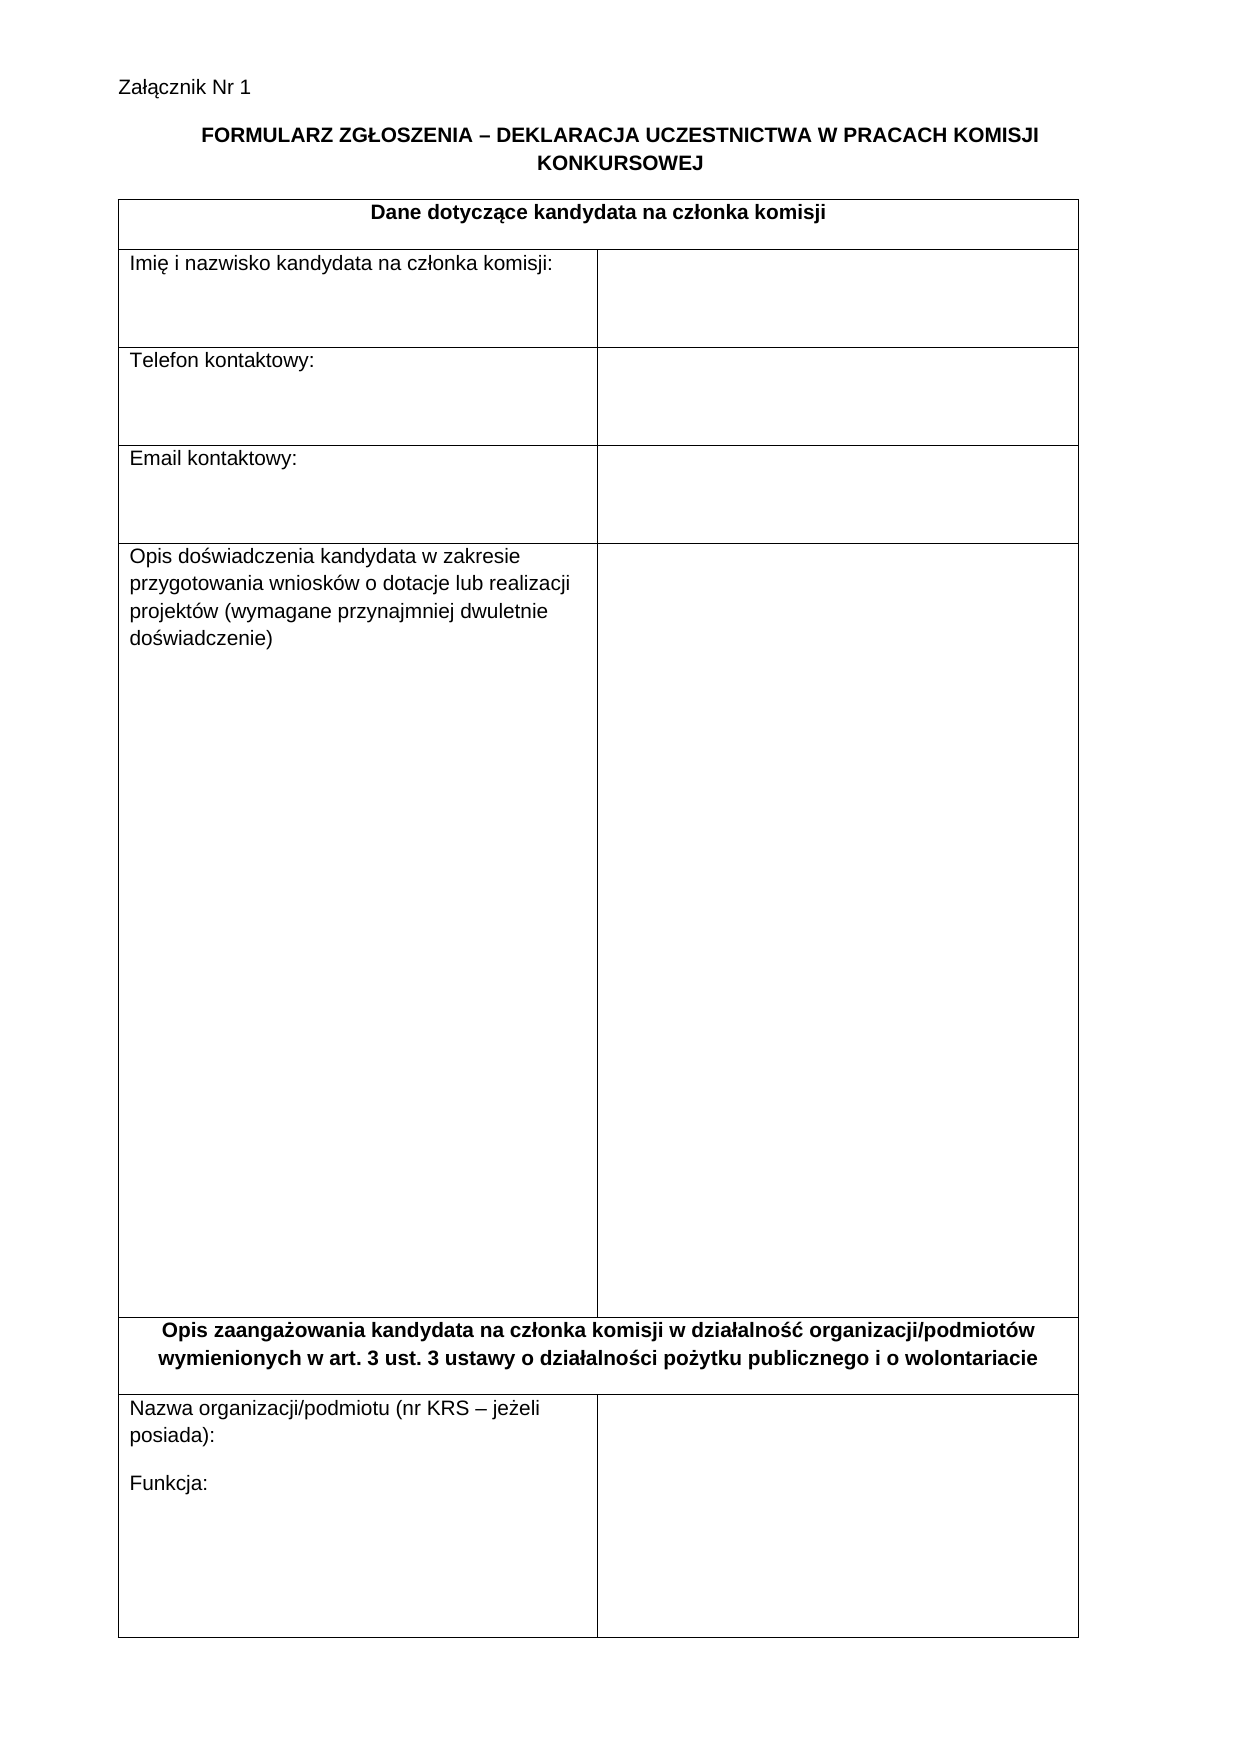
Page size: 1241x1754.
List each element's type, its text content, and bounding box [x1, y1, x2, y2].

table_cell Opis zaangażowania kandydata na członka komisji w działalność organizacji/podmiotów wymienionych w art. 3 ust. 3 ustawy o działalności pożytku publicznego i o wolontariacie [119, 1318, 1078, 1394]
table_cell [598, 446, 1078, 542]
table_cell Opis doświadczenia kandydata w zakresie przygotowania wniosków o dotacje lub realizacji projektów (wymagane przynajmniej dwuletnie doświadczenie) [119, 544, 597, 1317]
table_cell Imię i nazwisko kandydata na członka komisji: [119, 250, 597, 347]
table_cell Email kontaktowy: [119, 446, 597, 542]
text FORMULARZ ZGŁOSZENIA – DEKLARACJA UCZESTNICTWA W PRACACH KOMISJI KONKURSOWEJ [118, 123, 1122, 175]
table_cell [598, 250, 1078, 347]
table_cell Nazwa organizacji/podmiotu (nr KRS – jeżeli posiada): Funkcja: [119, 1395, 597, 1637]
table_cell [598, 544, 1078, 1317]
table_header Dane dotyczące kandydata na członka komisji [119, 200, 1078, 249]
table_cell [598, 1395, 1078, 1637]
table_cell [598, 348, 1078, 445]
text Załącznik Nr 1 [118, 75, 1122, 99]
table_cell Telefon kontaktowy: [119, 348, 597, 445]
